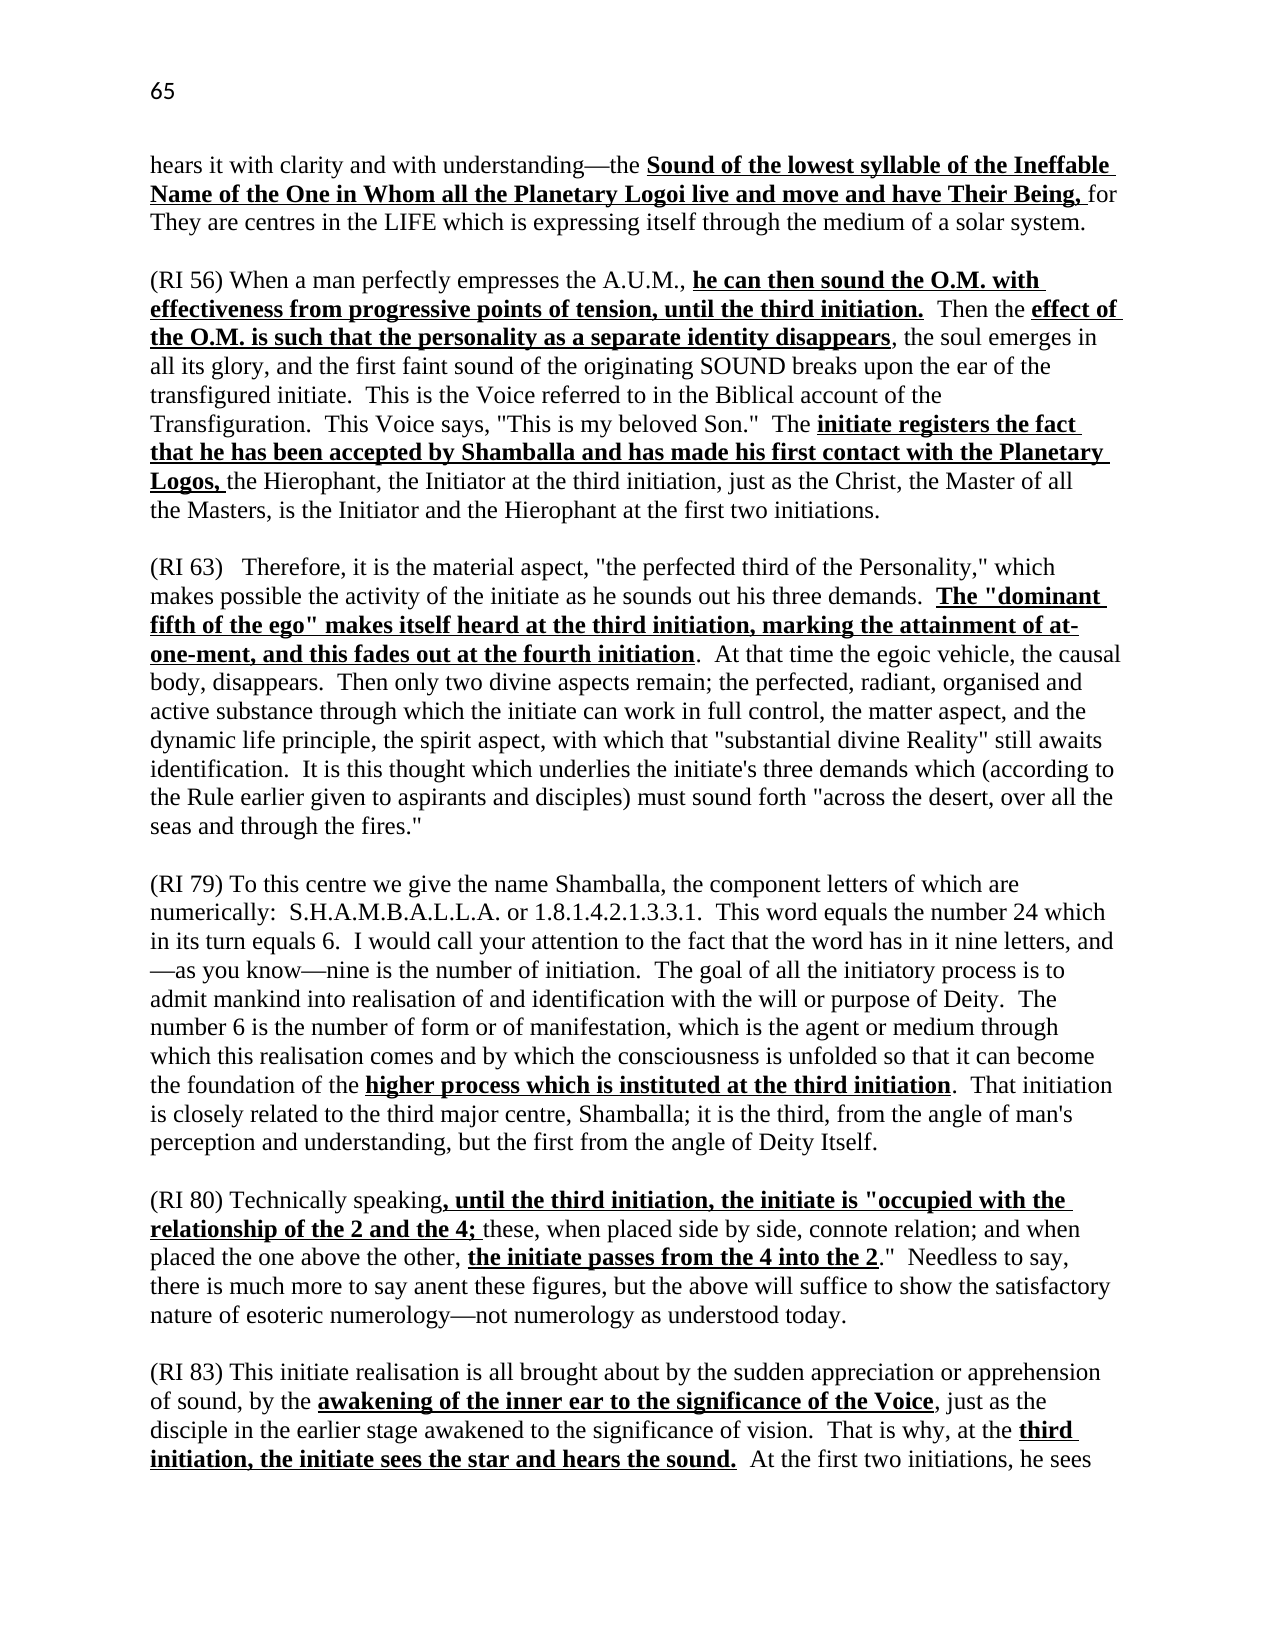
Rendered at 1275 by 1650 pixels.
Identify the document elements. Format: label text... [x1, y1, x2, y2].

text (RI 79) To this centre we give the name Shamballa, the component letters of which are numerically: S.H.A.M.B.A.L.L.A. or 1.8.1.4.2.1.3.3.1. This word equals the number 24 which in its turn equals 6. I would call your attention to the fact that the word has in it nine letters, and—as you know—nine is the number of initiation. The goal of all the initiatory process is to admit mankind into realisation of and identification with the will or purpose of Deity. The number 6 is the number of form or of manifestation, which is the agent or medium through which this realisation comes and by which the consciousness is unfolded so that it can become the foundation of the higher process which is instituted at the third initiation. That initiation is closely related to the third major centre, Shamballa; it is the third, from the angle of man's perception and understanding, but the first from the angle of Deity Itself. [150, 869, 1125, 1156]
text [150, 1357, 1125, 1472]
text (RI 80) Technically speaking, until the third initiation, the initiate is "occupied with the relationship of the 2 and the 4; these, when placed side by side, connote relation; and when placed the one above the other, the initiate passes from the 4 into the 2." Needless to say, there is much more to say anent these figures, but the above will suffice to show the satisfactory nature of esoteric numerology—not numerology as understood today. [150, 1185, 1125, 1329]
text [150, 150, 1125, 236]
text (RI 63) Therefore, it is the material aspect, "the perfected third of the Personality," which makes possible the activity of the initiate as he sounds out his three demands. The "dominant fifth of the ego" makes itself heard at the third initiation, marking the attainment of at-one-ment, and this fades out at the fourth initiation. At that time the egoic vehicle, the causal body, disappears. Then only two divine aspects remain; the perfected, radiant, organised and active substance through which the initiate can work in full control, the matter aspect, and the dynamic life principle, the spirit aspect, with which that "substantial divine Reality" still awaits identification. It is this thought which underlies the initiate's three demands which (according to the Rule earlier given to aspirants and disciples) must sound forth "across the desert, over all the seas and through the fires." [150, 552, 1125, 840]
text (RI 56) When a man perfectly empresses the A.U.M., he can then sound the O.M. with effectiveness from progressive points of tension, until the third initiation. Then the effect of the O.M. is such that the personality as a separate identity disappears, the soul emerges in all its glory, and the first faint sound of the originating SOUND breaks upon the ear of the transfigured initiate. This is the Voice referred to in the Biblical account of the Transfiguration. This Voice says, "This is my beloved Son." The initiate registers the fact that he has been accepted by Shamballa and has made his first contact with the Planetary Logos, the Hierophant, the Initiator at the third initiation, just as the Christ, the Master of all the Masters, is the Initiator and the Hierophant at the first two initiations. [150, 265, 1125, 524]
